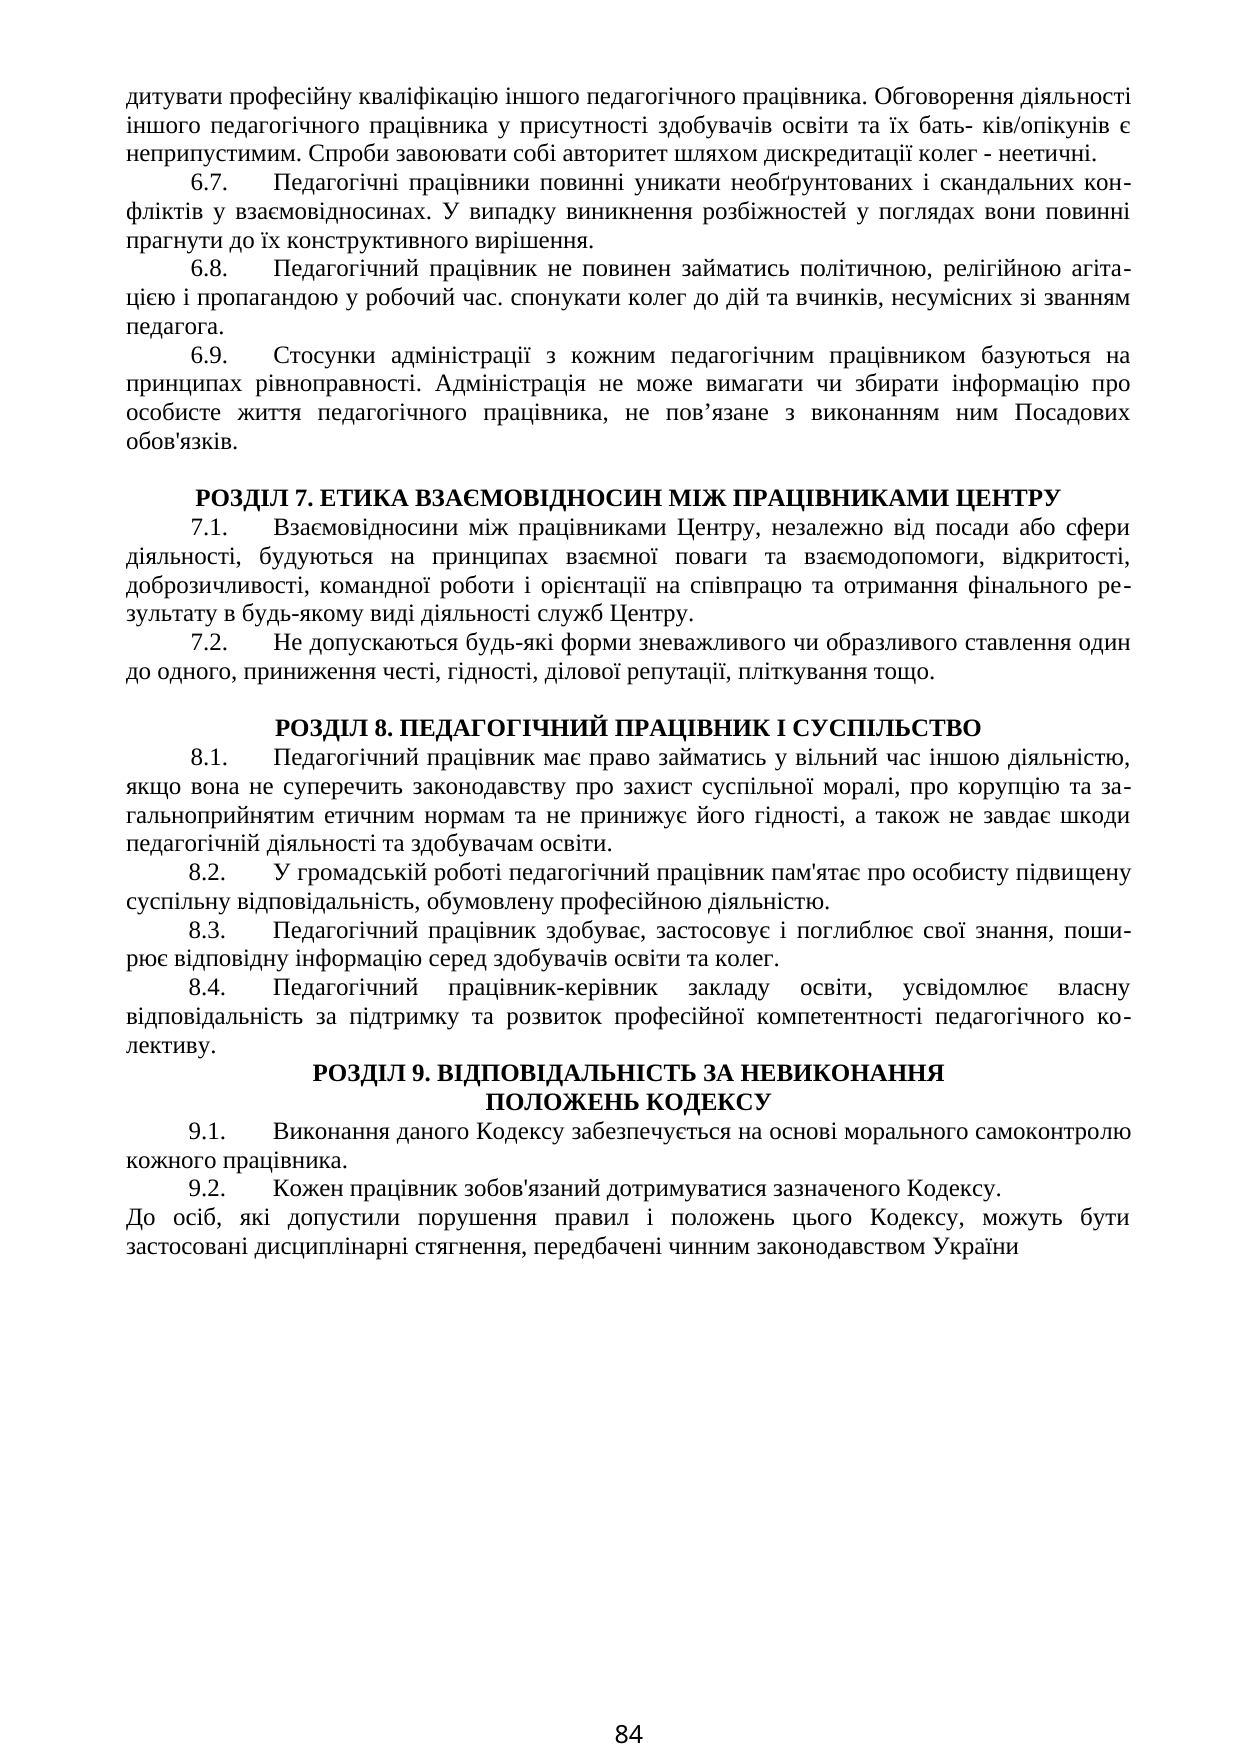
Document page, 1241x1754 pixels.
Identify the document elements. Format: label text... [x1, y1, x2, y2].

list Виконання даного Кодексу забезпечується на основі морального самоконтролю кожного працівника. [126, 1116, 1131, 1173]
text До осіб, які допустили порушення правил і положень цього Кодексу, можуть бути застосовані дисциплінарні стягнення, передбачені чинним законодавством України [126, 1202, 1131, 1260]
list У громадській роботі педагогічний працівник пам'ятає про особисту підвищену суспільну відповідальність, обумовлену професійною діяльністю. [126, 857, 1131, 915]
text РОЗДІЛ 9. ВІДПОВІДАЛЬНІСТЬ ЗА НЕВИКОНАННЯ ПОЛОЖЕНЬ КОДЕКСУ [126, 1058, 1131, 1116]
list Педагогічні працівники повинні уникати необґрунтованих і скандальних конфліктів у взаємовідносинах. У випадку виникнення розбіжностей у поглядах вони повинні прагнути до їх конструктивного вирішення. [126, 167, 1131, 253]
list Педагогічний працівник не повинен займатись політичною, релігійною агітацією і пропагандою у робочий час. спонукати колег до дій та вчинків, несумісних зі званням педагога. [126, 253, 1131, 340]
list Не допускаються будь-які форми зневажливого чи образливого ставлення один до одного, приниження честі, гідності, ділової репутації, пліткування тощо. [126, 627, 1131, 685]
list Кожен працівник зобов'язаний дотримуватися зазначеного Кодексу. [126, 1173, 1131, 1202]
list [126, 81, 1131, 167]
list Педагогічний працівник має право займатись у вільний час іншою діяльністю, якщо вона не суперечить законодавству про захист суспільної моралі, про корупцію та загальноприйнятим етичним нормам та не принижує його гідності, а також не завдає шкоди педагогічній діяльності та здобувачам освіти. [126, 742, 1131, 857]
text РОЗДІЛ 7. ЕТИКА ВЗАЄМОВІДНОСИН МІЖ ПРАЦІВНИКАМИ ЦЕНТРУ [126, 483, 1131, 512]
list Педагогічний працівник здобуває, застосовує і поглиблює свої знання, поширює відповідну інформацію серед здобувачів освіти та колег. [126, 915, 1131, 972]
list Стосунки адміністрації з кожним педагогічним працівником базуються на принципах рівноправності. Адміністрація не може вимагати чи збирати інформацію про особисте життя педагогічного працівника, не пов’язане з виконанням ним Посадових обов'язків. [126, 340, 1131, 455]
list Педагогічний працівник-керівник закладу освіти, усвідомлює власну відповідальність за підтримку та розвиток професійної компетентності педагогічного колективу. [126, 972, 1131, 1058]
text РОЗДІЛ 8. ПЕДАГОГІЧНИЙ ПРАЦІВНИК І СУСПІЛЬСТВО [126, 713, 1131, 742]
list Взаємовідносини між працівниками Центру, незалежно від посади або сфери діяльності, будуються на принципах взаємної поваги та взаємодопомоги, відкритості, доброзичливості, командної роботи і орієнтації на співпрацю та отримання фінального результату в будь-якому виді діяльності служб Центру. [126, 512, 1131, 627]
